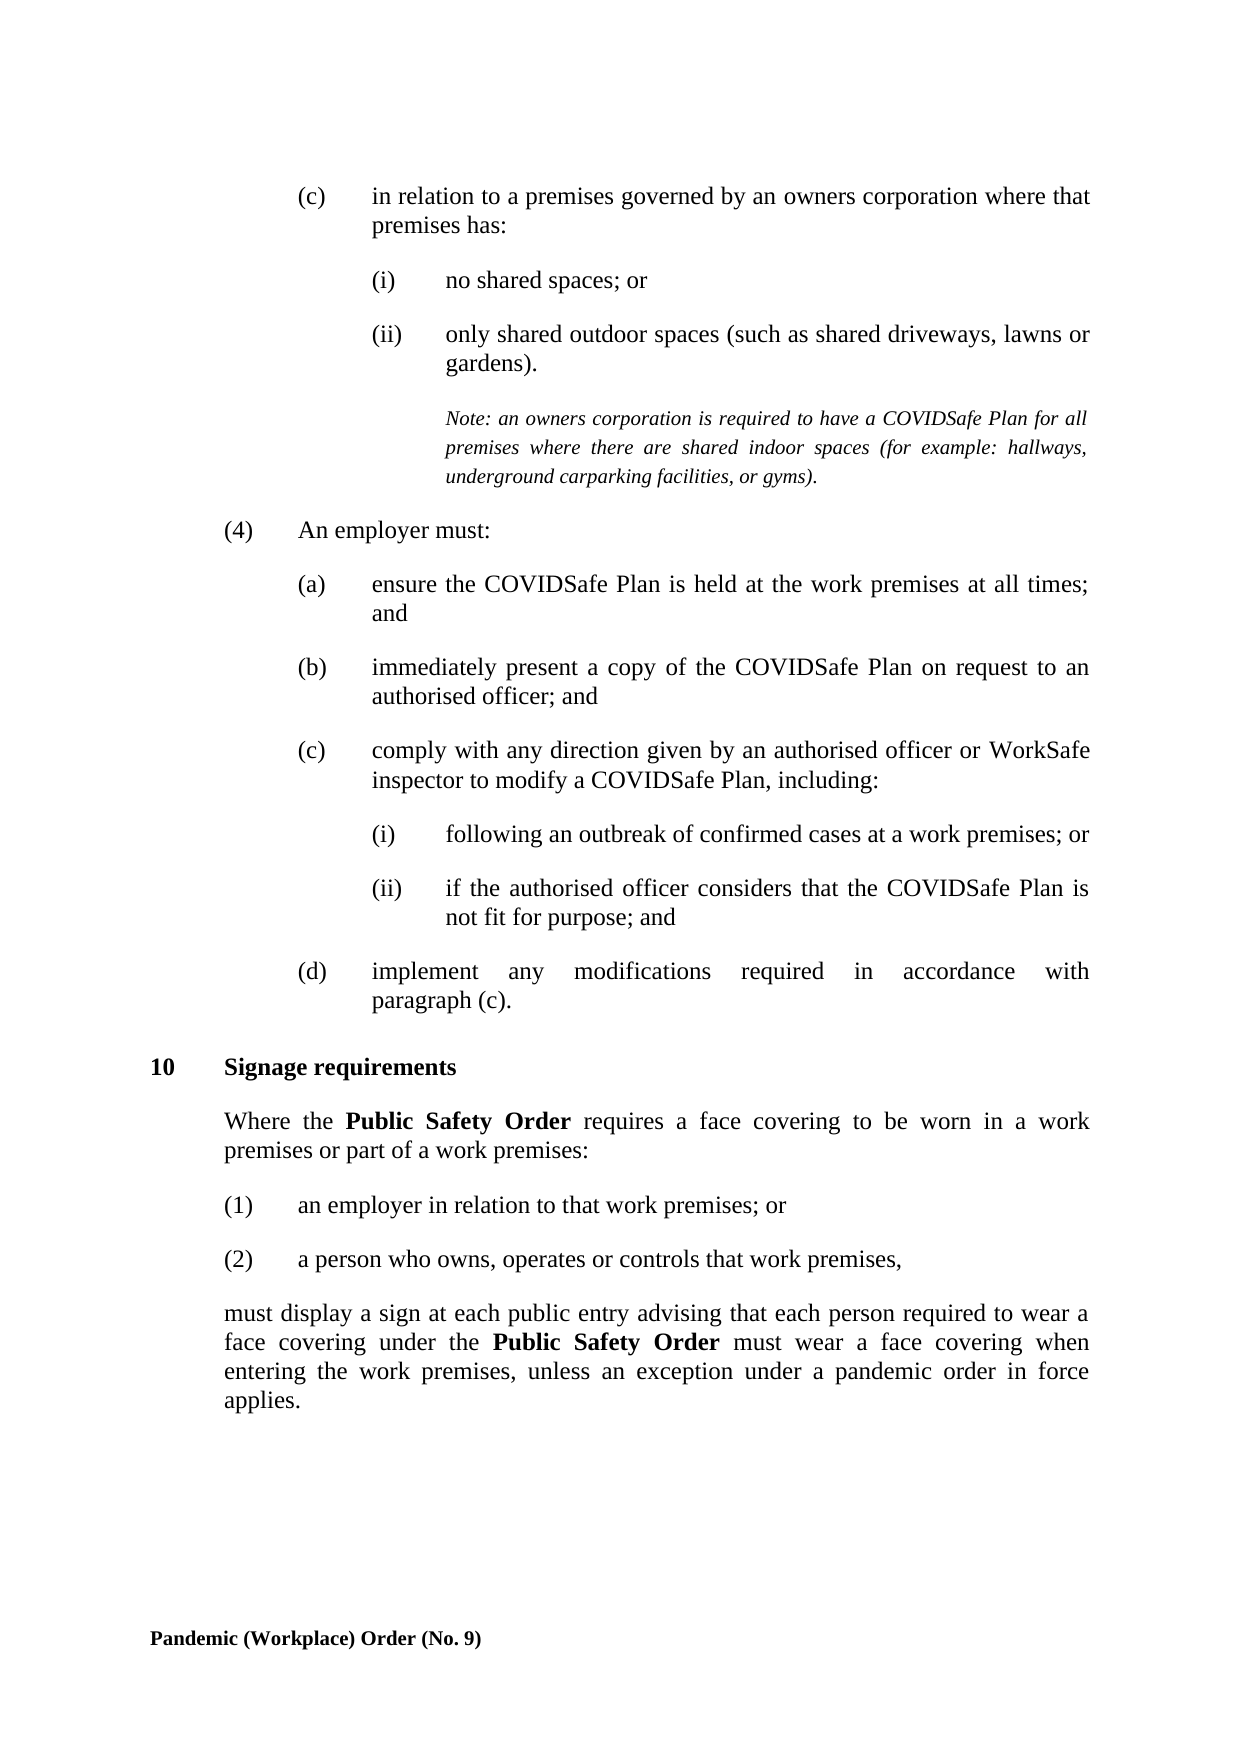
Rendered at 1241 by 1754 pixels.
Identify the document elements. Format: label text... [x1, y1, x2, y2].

text must display a sign at each public entry advising that each person required to wear a face covering under the Public Safety Order must wear a face covering when entering the work premises, unless an exception under a pandemic order in force applies. [224, 1298, 1090, 1415]
text only shared outdoor spaces (such as shared driveways, lawns or gardens). [372, 319, 1090, 377]
text an employer in relation to that work premises; or [224, 1190, 1090, 1219]
text in relation to a premises governed by an owners corporation where that premises has: [298, 181, 1090, 240]
text a person who owns, operates or controls that work premises, [224, 1244, 1090, 1273]
text An employer must: [224, 515, 1090, 544]
text ensure the COVIDSafe Plan is held at the work premises at all times; and [298, 569, 1090, 627]
text Note: an owners corporation is required to have a COVIDSafe Plan for all premises where there are shared indoor spaces (for example: hallways, underground carparking facilities, or gyms). [445, 402, 1090, 490]
text following an outbreak of confirmed cases at a work premises; or [372, 819, 1090, 848]
text comply with any direction given by an authorised officer or WorkSafe inspector to modify a COVIDSafe Plan, including: [298, 736, 1090, 794]
text no shared spaces; or [372, 265, 1090, 294]
text Where the Public Safety Order requires a face covering to be worn in a work premises or part of a work premises: [224, 1106, 1090, 1165]
subtitle Signage requirements [150, 1052, 1090, 1081]
text if the authorised officer considers that the COVIDSafe Plan is not fit for purpose; and [372, 873, 1090, 931]
text immediately present a copy of the COVIDSafe Plan on request to an authorised officer; and [298, 652, 1090, 711]
text implement any modifications required in accordance with paragraph (c). [298, 956, 1090, 1015]
